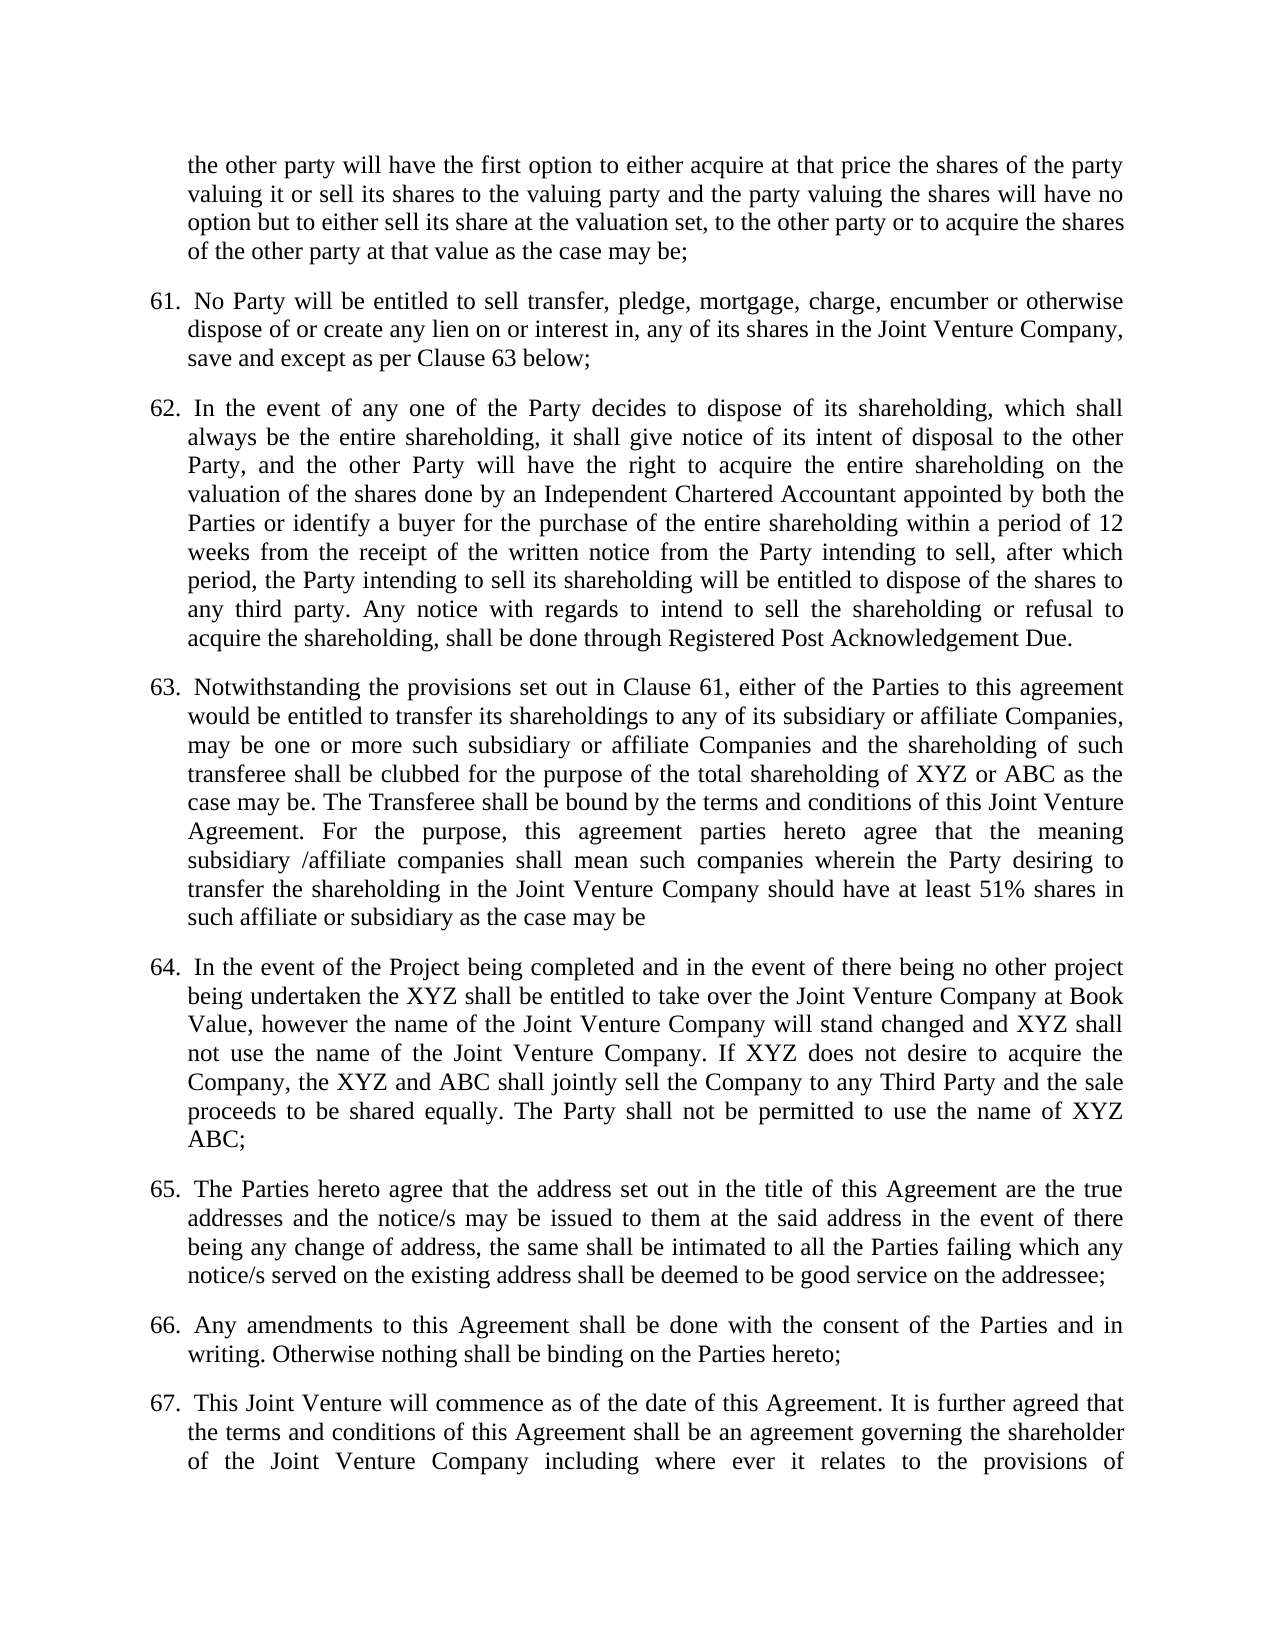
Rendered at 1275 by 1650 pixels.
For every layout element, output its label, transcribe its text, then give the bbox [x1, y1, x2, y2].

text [150, 150, 1125, 265]
text 66. Any amendments to this Agreement shall be done with the consent of the Parties and in writing. Otherwise nothing shall be binding on the Parties hereto; [150, 1310, 1125, 1367]
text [150, 1388, 1125, 1474]
text 61. No Party will be entitled to sell transfer, pledge, mortgage, charge, encumber or otherwise dispose of or create any lien on or interest in, any of its shares in the Joint Venture Company, save and except as per Clause 63 below; [150, 286, 1125, 372]
text 62. In the event of any one of the Party decides to dispose of its shareholding, which shall always be the entire shareholding, it shall give notice of its intent of disposal to the other Party, and the other Party will have the right to acquire the entire shareholding on the valuation of the shares done by an Independent Chartered Accountant appointed by both the Parties or identify a buyer for the purchase of the entire shareholding within a period of 12 weeks from the receipt of the written notice from the Party intending to sell, after which period, the Party intending to sell its shareholding will be entitled to dispose of the shares to any third party. Any notice with regards to intend to sell the shareholding or refusal to acquire the shareholding, shall be done through Registered Post Acknowledgement Due. [150, 393, 1125, 652]
text 65. The Parties hereto agree that the address set out in the title of this Agreement are the true addresses and the notice/s may be issued to them at the said address in the event of there being any change of address, the same shall be intimated to all the Parties failing which any notice/s served on the existing address shall be deemed to be good service on the addressee; [150, 1174, 1125, 1289]
text 64. In the event of the Project being completed and in the event of there being no other project being undertaken the XYZ shall be entitled to take over the Joint Venture Company at Book Value, however the name of the Joint Venture Company will stand changed and XYZ shall not use the name of the Joint Venture Company. If XYZ does not desire to acquire the Company, the XYZ and ABC shall jointly sell the Company to any Third Party and the sale proceeds to be shared equally. The Party shall not be permitted to use the name of XYZ ABC; [150, 952, 1125, 1153]
text 63. Notwithstanding the provisions set out in Clause 61, either of the Parties to this agreement would be entitled to transfer its shareholdings to any of its subsidiary or affiliate Companies, may be one or more such subsidiary or affiliate Companies and the shareholding of such transferee shall be clubbed for the purpose of the total shareholding of XYZ or ABC as the case may be. The Transferee shall be bound by the terms and conditions of this Joint Venture Agreement. For the purpose, this agreement parties hereto agree that the meaning subsidiary /affiliate companies shall mean such companies wherein the Party desiring to transfer the shareholding in the Joint Venture Company should have at least 51% shares in such affiliate or subsidiary as the case may be [150, 672, 1125, 931]
